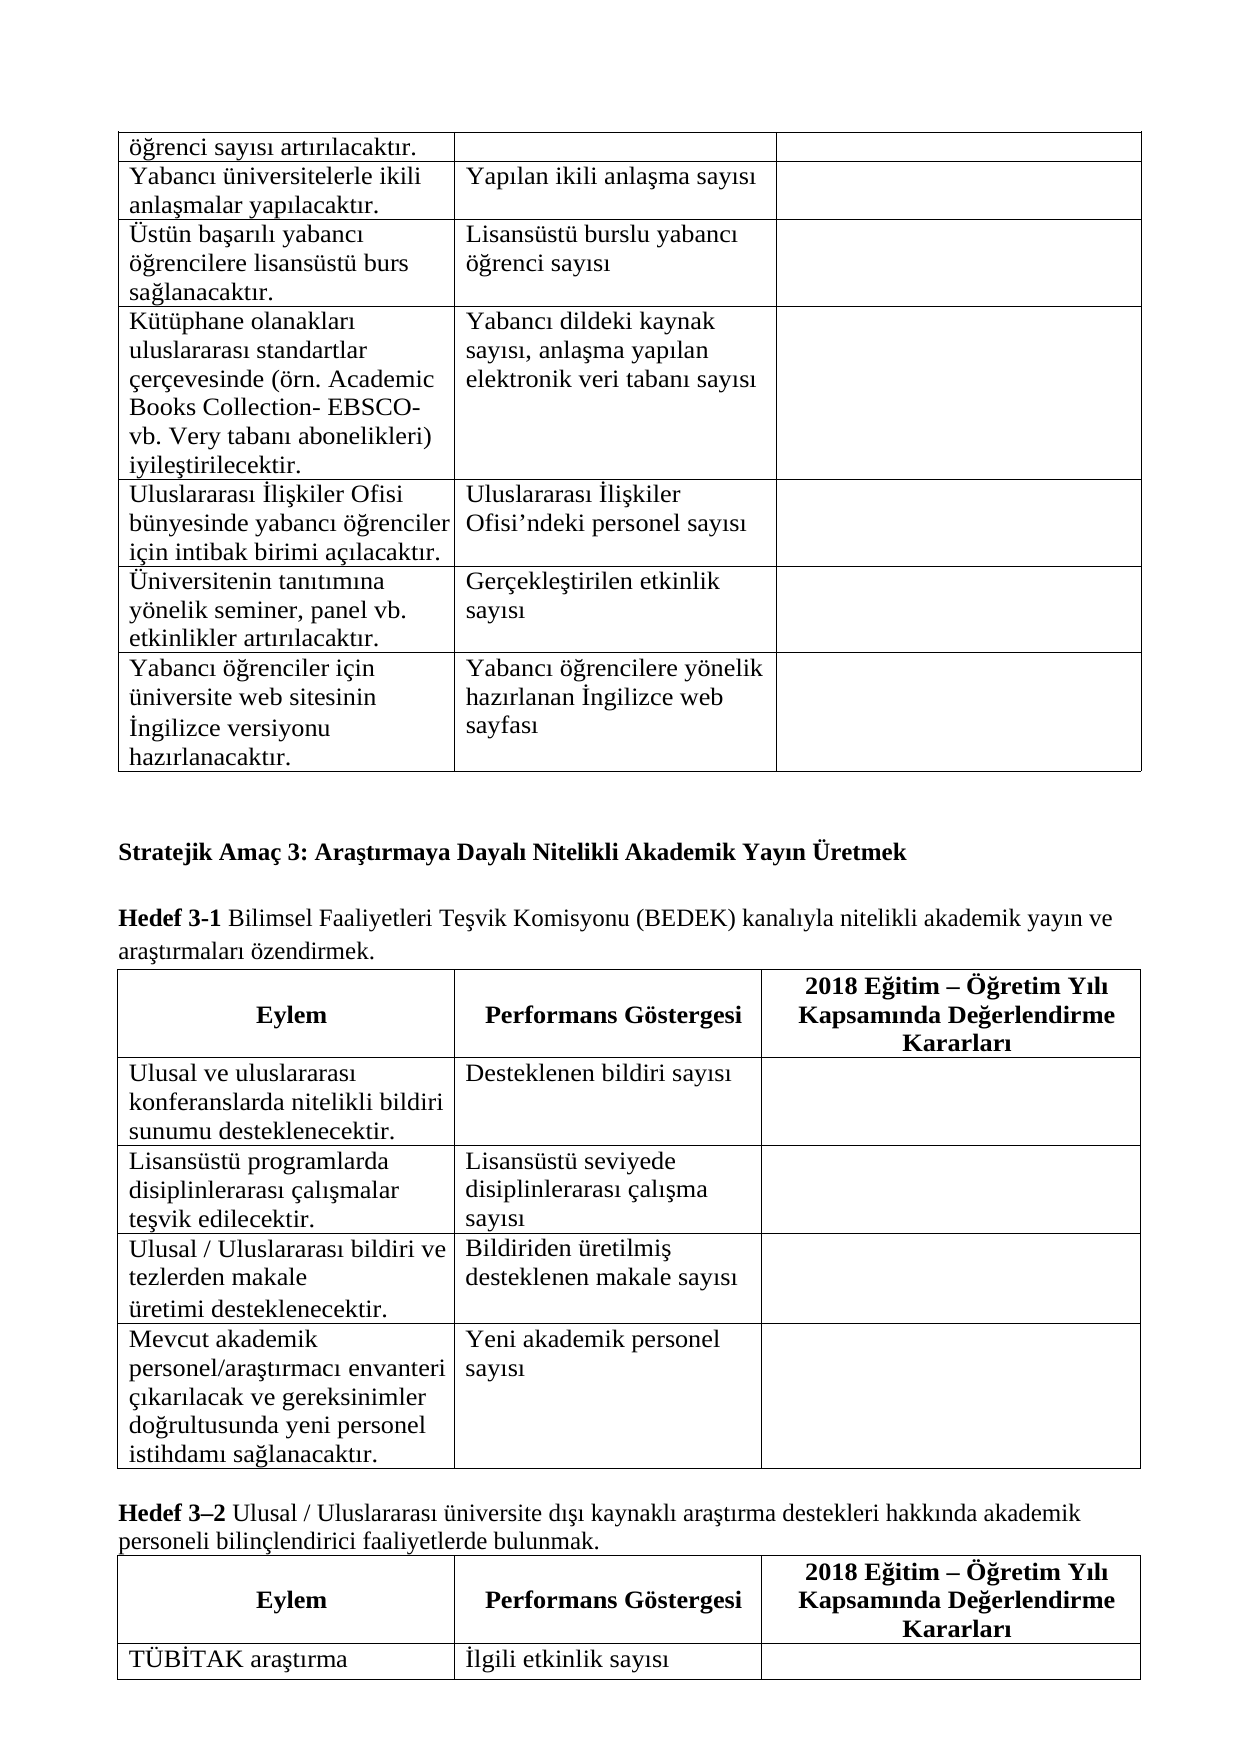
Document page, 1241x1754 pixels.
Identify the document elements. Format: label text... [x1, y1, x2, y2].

table_cell Yapılan ikili anlaşma sayısı [455, 162, 776, 219]
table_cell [118, 1644, 454, 1679]
table_header 2018 Eğitim – Öğretim Yılı Kapsamında Değerlendirme Kararları [762, 1556, 1140, 1643]
table_cell [777, 480, 1141, 566]
table_cell Bildiriden üretilmiş desteklenen makale sayısı [455, 1234, 761, 1323]
table_cell Gerçekleştirilen etkinlik sayısı [455, 567, 776, 652]
table_header Performans Göstergesi [455, 1556, 761, 1643]
table_cell [762, 1644, 1140, 1679]
table_cell Kütüphane olanakları uluslararası standartlar çerçevesinde (örn. Academic Books Collection- EBSCO- vb. Very tabanı abonelikleri) iyileştirilecektir. [119, 307, 454, 479]
table_cell Üstün başarılı yabancı öğrencilere lisansüstü burs sağlanacaktır. [119, 220, 454, 306]
table_cell Desteklenen bildiri sayısı [455, 1058, 761, 1145]
table_cell Ulusal ve uluslararası konferanslarda nitelikli bildiri sunumu desteklenecektir. [118, 1058, 454, 1145]
table_cell Lisansüstü burslu yabancı öğrenci sayısı [455, 220, 776, 306]
table_cell [777, 653, 1141, 771]
table_cell [762, 1058, 1140, 1145]
table_header Eylem [118, 1556, 454, 1643]
table_cell Uluslararası İlişkiler Ofisi’ndeki personel sayısı [455, 480, 776, 566]
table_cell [455, 1644, 761, 1679]
table_cell Üniversitenin tanıtımına yönelik seminer, panel vb. etkinlikler artırılacaktır. [119, 567, 454, 652]
table_header Eylem [118, 970, 454, 1057]
table_cell [762, 1234, 1140, 1323]
table_cell [777, 307, 1141, 479]
table_cell [777, 567, 1141, 652]
table_cell Yabancı üniversitelerle ikili anlaşmalar yapılacaktır. [119, 162, 454, 219]
table_cell Mevcut akademik personel/araştırmacı envanteri çıkarılacak ve gereksinimler doğrultusunda yeni personel istihdamı sağlanacaktır. [118, 1324, 454, 1468]
text Hedef 3-1 Bilimsel Faaliyetleri Teşvik Komisyonu (BEDEK) kanalıyla nitelikli akademik yayın ve araştırmaları özendirmek. [118, 903, 1152, 965]
table_cell [777, 220, 1141, 306]
table_cell [762, 1146, 1140, 1232]
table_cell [455, 133, 776, 161]
table_header Performans Göstergesi [455, 970, 761, 1057]
table_cell [777, 162, 1141, 219]
table_cell [777, 133, 1141, 161]
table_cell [119, 133, 454, 161]
table_cell Ulusal / Uluslararası bildiri ve tezlerden makale üretimi desteklenecektir. [118, 1234, 454, 1323]
table_cell Yeni akademik personel sayısı [455, 1324, 761, 1468]
table_cell Uluslararası İlişkiler Ofisi bünyesinde yabancı öğrenciler için intibak birimi açılacaktır. [119, 480, 454, 566]
table_cell Lisansüstü seviyede disiplinlerarası çalışma sayısı [455, 1146, 761, 1232]
table_cell [762, 1324, 1140, 1468]
text Hedef 3–2 Ulusal / Uluslararası üniversite dışı kaynaklı araştırma destekleri hakkında akademik personeli bilinçlendirici faaliyetlerde bulunmak. [118, 1498, 1152, 1555]
table_cell Yabancı öğrencilere yönelik hazırlanan İngilizce web sayfası [455, 653, 776, 771]
table_cell Yabancı öğrenciler için üniversite web sitesinin İngilizce versiyonu hazırlanacaktır. [119, 653, 454, 771]
text Stratejik Amaç 3: Araştırmaya Dayalı Nitelikli Akademik Yayın Üretmek [118, 837, 1152, 866]
table_header 2018 Eğitim – Öğretim Yılı Kapsamında Değerlendirme Kararları [762, 970, 1140, 1057]
table_cell Lisansüstü programlarda disiplinlerarası çalışmalar teşvik edilecektir. [118, 1146, 454, 1232]
table_cell Yabancı dildeki kaynak sayısı, anlaşma yapılan elektronik veri tabanı sayısı [455, 307, 776, 479]
